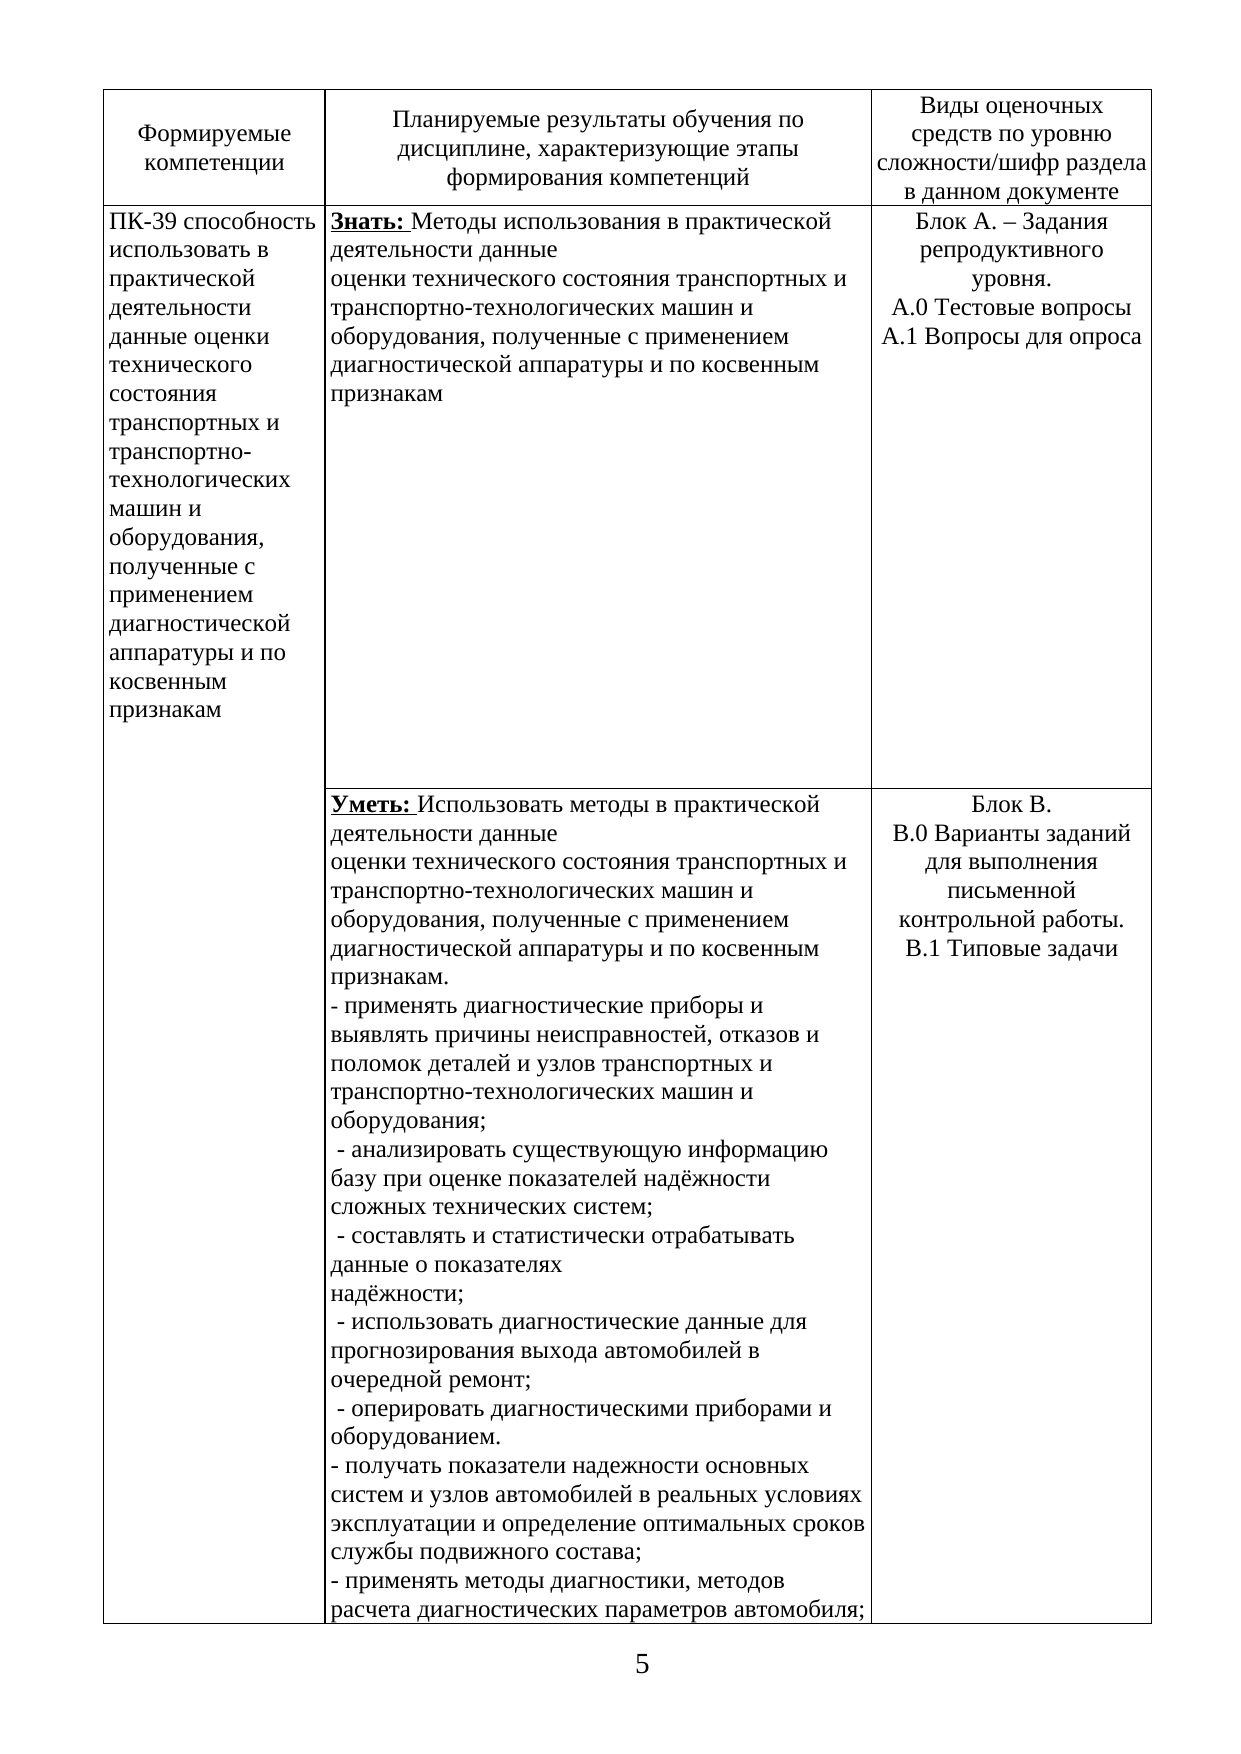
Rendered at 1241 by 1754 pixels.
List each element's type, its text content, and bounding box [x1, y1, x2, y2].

table_header Формируемые компетенции [104, 90, 324, 205]
table_cell Знать: Методы использования в практической деятельности данные оценки технического состояния транспортных и транспортно-технологических машин и оборудования, полученные с применением диагностической аппаратуры и по косвенным признакам [326, 206, 871, 788]
table_header Планируемые результаты обучения по дисциплине, характеризующие этапы формирования компетенций [326, 90, 871, 205]
table_cell Блок А. – Задания репродуктивного уровня. А.0 Тестовые вопросы А.1 Вопросы для опроса [872, 206, 1151, 788]
table_header Виды оценочных средств по уровню сложности/шифр раздела в данном документе [872, 90, 1151, 205]
table_cell Блок В. В.0 Варианты заданий для выполнения письменной контрольной работы. В.1 Типовые задачи [872, 789, 1151, 1623]
table_cell ПК-39 способность использовать в практической деятельности данные оценки технического состояния транспортных и транспортно-технологических машин и оборудования, полученные с применением диагностической аппаратуры и по косвенным признакам [104, 206, 324, 1623]
